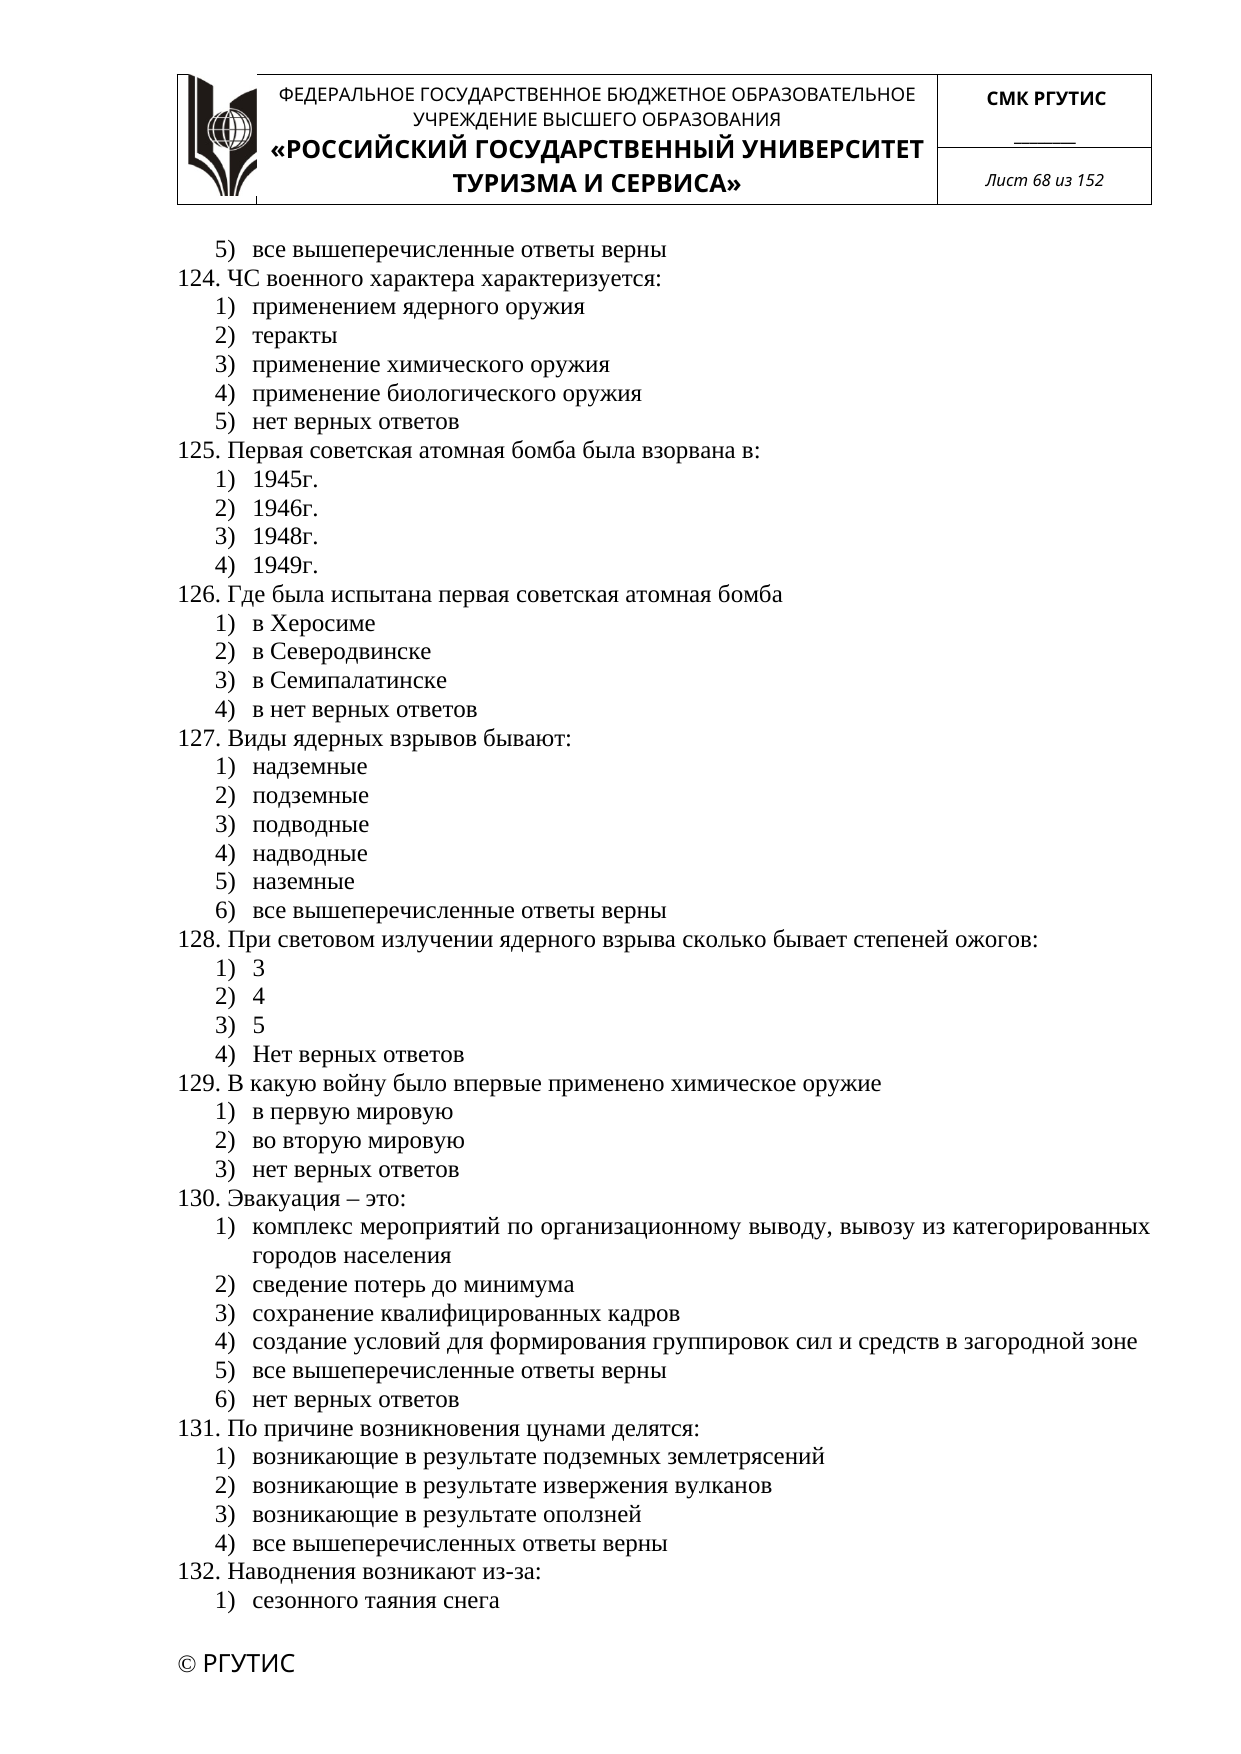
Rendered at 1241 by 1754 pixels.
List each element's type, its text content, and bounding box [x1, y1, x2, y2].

list все вышеперечисленные ответы верны [214, 1355, 1152, 1384]
list применение химического оружия [214, 349, 1152, 378]
text 128. При световом излучении ядерного взрыва сколько бывает степеней ожогов: [177, 924, 1152, 953]
list Нет верных ответов [215, 1039, 1152, 1068]
list 3 [215, 953, 1152, 981]
list подземные [215, 780, 1152, 809]
list нет верных ответов [214, 1384, 1152, 1413]
text 124. ЧС военного характера характеризуется: [177, 263, 1152, 291]
list 5 [215, 1010, 1152, 1039]
list в Северодвинске [214, 636, 1152, 665]
list 1949г. [214, 550, 1152, 579]
list возникающие в результате оползней [214, 1499, 1152, 1528]
list 1945г. [214, 464, 1152, 493]
list все вышеперечисленные ответы верны [214, 234, 1152, 263]
list во вторую мировую [214, 1125, 1152, 1154]
list нет верных ответов [214, 1154, 1152, 1183]
list в Семипалатинске [214, 665, 1152, 694]
text 125. Первая советская атомная бомба была взорвана в: [177, 435, 1152, 464]
list создание условий для формирования группировок сил и средств в загородной зоне [214, 1326, 1152, 1355]
text 127. Виды ядерных взрывов бывают: [177, 723, 1152, 751]
picture [188, 74, 257, 196]
list 4 [215, 981, 1152, 1010]
list в нет верных ответов [214, 694, 1152, 723]
text 126. Где была испытана первая советская атомная бомба [177, 579, 1152, 608]
list применением ядерного оружия [214, 291, 1152, 320]
list сохранение квалифицированных кадров [214, 1298, 1152, 1326]
list все вышеперечисленных ответы верны [214, 1528, 1152, 1556]
list наземные [215, 866, 1152, 895]
list подводные [215, 809, 1152, 838]
text 129. В какую войну было впервые применено химическое оружие [177, 1068, 1152, 1096]
text 131. По причине возникновения цунами делятся: [177, 1413, 1152, 1441]
list сведение потерь до минимума [214, 1269, 1152, 1298]
list комплекс мероприятий по организационному выводу, вывозу из категорированных городов населения [214, 1211, 1152, 1269]
list нет верных ответов [214, 406, 1152, 435]
list сезонного таяния снега [214, 1585, 1152, 1614]
list возникающие в результате извержения вулканов [214, 1470, 1152, 1499]
list в первую мировую [214, 1096, 1152, 1125]
text 132. Наводнения возникают из-за: [177, 1556, 1152, 1585]
list теракты [214, 320, 1152, 349]
list надводные [215, 838, 1152, 866]
list 1948г. [214, 521, 1152, 550]
text 130. Эвакуация – это: [177, 1183, 1152, 1211]
list возникающие в результате подземных землетрясений [214, 1441, 1152, 1470]
list надземные [215, 751, 1152, 780]
list 1946г. [214, 493, 1152, 521]
list все вышеперечисленные ответы верны [215, 895, 1152, 924]
list применение биологического оружия [214, 378, 1152, 406]
list в Херосиме [214, 608, 1152, 636]
